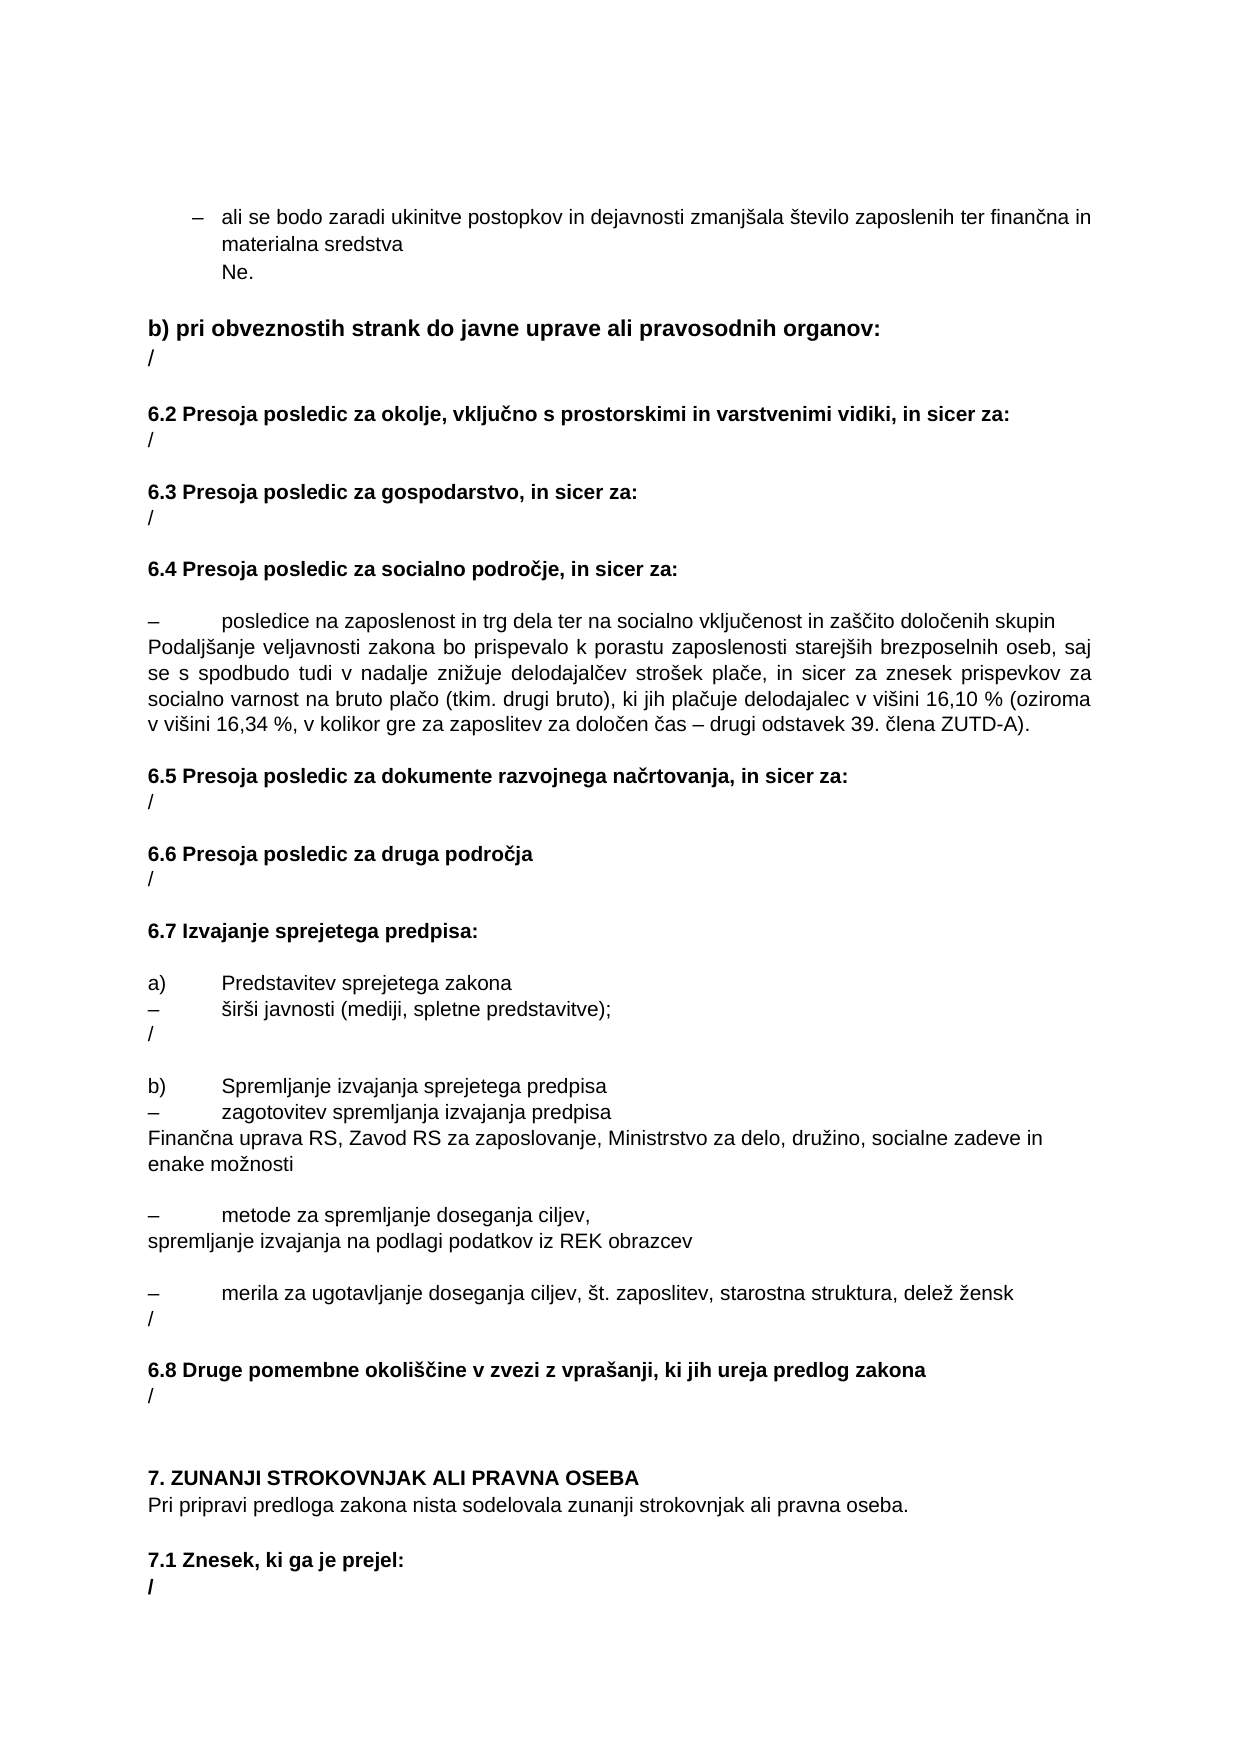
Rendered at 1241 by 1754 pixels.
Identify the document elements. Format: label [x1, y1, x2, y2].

table_cell [136, 1410, 1104, 1599]
table_cell [136, 177, 1104, 1410]
